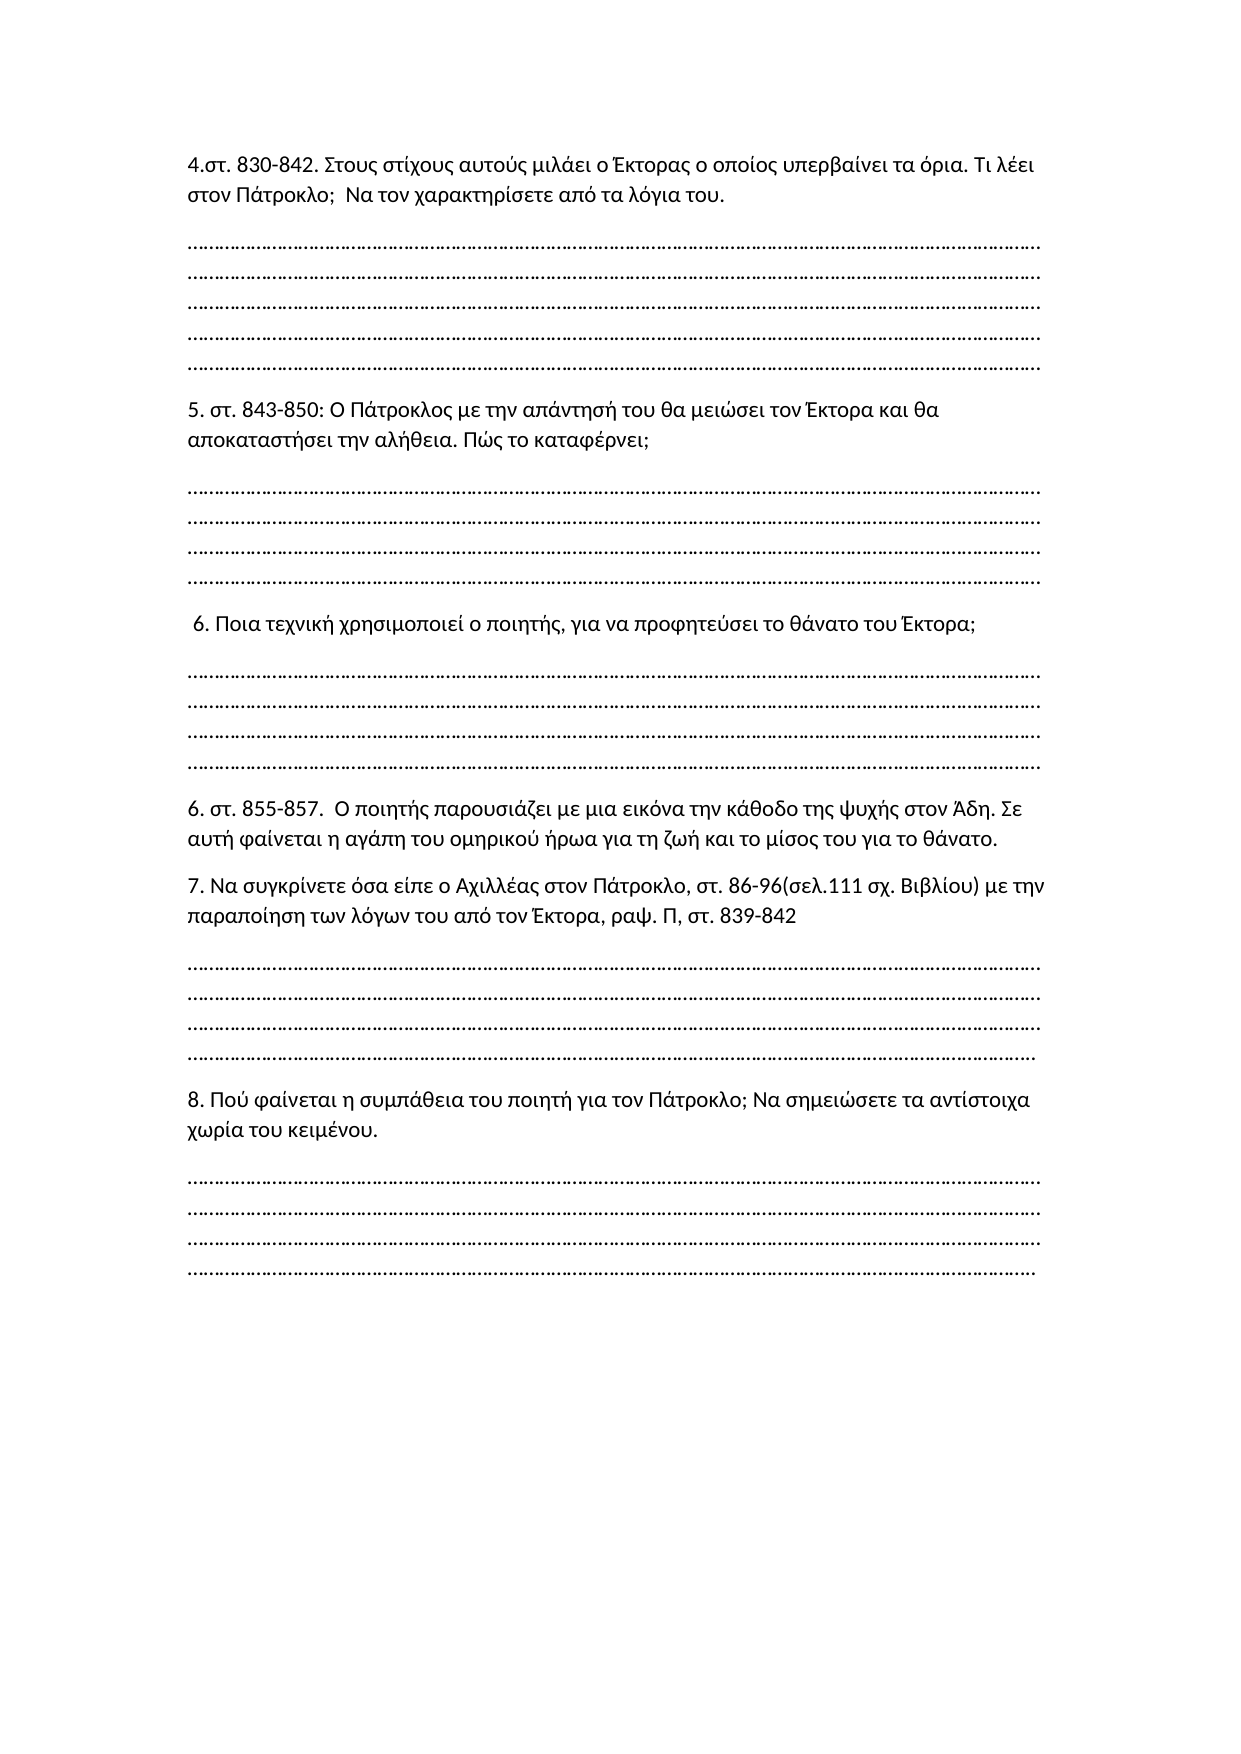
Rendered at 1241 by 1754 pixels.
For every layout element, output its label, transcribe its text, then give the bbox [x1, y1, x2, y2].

text 6. στ. 855-857. Ο ποιητής παρουσιάζει με μια εικόνα την κάθοδο της ψυχής στον Άδη. Σε αυτή φαίνεται η αγάπη του ομηρικού ήρωα για τη ζωή και το μίσος του για το θάνατο. [187, 794, 1053, 852]
text 8. Πού φαίνεται η συμπάθεια του ποιητή για τον Πάτροκλο; Να σημειώσετε τα αντίστοιχα χωρία του κειμένου. [187, 1085, 1053, 1144]
text …………………………………………………………………………………………………………………………………………………………………………………………………………………………………………………………………………………………………………………………………………………………………………………………………………………………………………………………………………………………………………………………………………………………………………………………….. [187, 1162, 1053, 1281]
text ……………………………………………………………………………………………………………………………………………………………………………………………………………………………………………………………………………………………………………………………………………………………………………………………………………………………………………………………………………………………………………………………………………………………………………………………… [187, 656, 1053, 775]
text ……………………………………………………………………………………………………………………………………………………………………………………………………………………………………………………………………………………………………………………………………………………………………………………………………………………………………………………………………………………………………………………………………………………………………………………………… [187, 472, 1053, 591]
text …………………………………………………………………………………………………………………………………………………………………………………………………………………………………………………………………………………………………………………………………………………………………………………………………………………………………………………………………………………………………………………………………………………………………………………………….. [187, 948, 1053, 1067]
text 4.στ. 830-842. Στους στίχους αυτούς μιλάει ο Έκτορας ο οποίος υπερβαίνει τα όρια. Τι λέει στον Πάτροκλο; Να τον χαρακτηρίσετε από τα λόγια του. [187, 150, 1053, 208]
text 7. Να συγκρίνετε όσα είπε ο Αχιλλέας στον Πάτροκλο, στ. 86-96(σελ.111 σχ. Βιβλίου) με την παραποίηση των λόγων του από τον Έκτορα, ραψ. Π, στ. 839-842 [187, 871, 1053, 929]
text 5. στ. 843-850: Ο Πάτροκλος με την απάντησή του θα μειώσει τον Έκτορα και θα αποκαταστήσει την αλήθεια. Πώς το καταφέρνει; [187, 395, 1053, 453]
text 6. Ποια τεχνική χρησιμοποιεί ο ποιητής, για να προφητεύσει το θάνατο του Έκτορα; [187, 609, 1053, 637]
